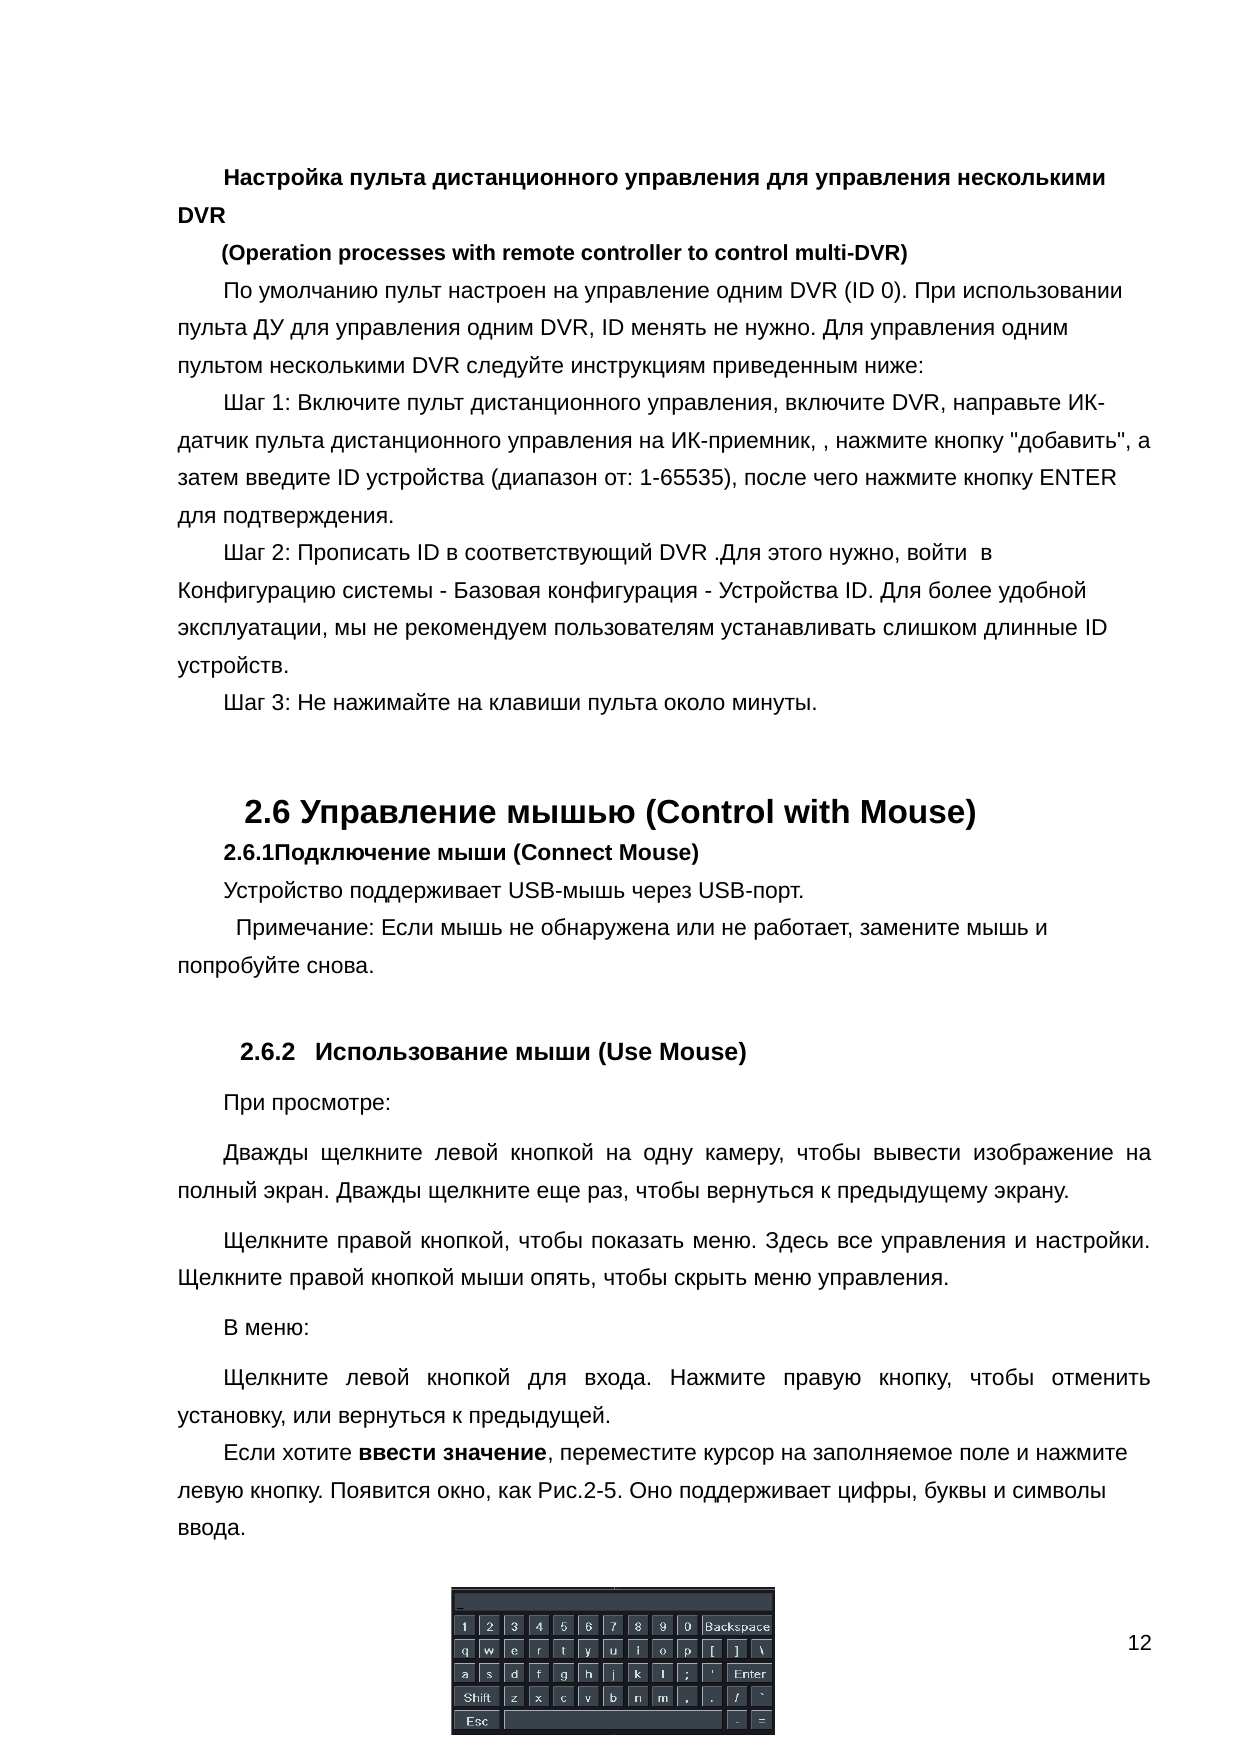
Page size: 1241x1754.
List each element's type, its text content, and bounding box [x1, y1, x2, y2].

text Если хотите ввести значение, переместите курсор на заполняемое поле и нажмите левую кнопку. Появится окно, как Рис.2-5. Оно поддерживает цифры, буквы и символы ввода. [177, 1431, 1152, 1543]
text Примечание: Если мышь не обнаружена или не работает, замените мышь и попробуйте снова. [177, 906, 1152, 981]
text Дважды щелкните левой кнопкой на одну камеру, чтобы вывести изображение на полный экран. Дважды щелкните еще ​​раз, чтобы вернуться к предыдущему экрану. [177, 1131, 1152, 1206]
subtitle Использование мыши (Use Mouse) [240, 1031, 1152, 1068]
text Настройка пульта дистанционного управления для управления несколькими DVR [177, 156, 1152, 231]
text По умолчанию пульт настроен на управление одним DVR (ID 0). При использовании пульта ДУ для управления одним DVR, ID менять не нужно. Для управления одним пультом несколькими DVR следуйте инструкциям приведенным ниже: [177, 268, 1152, 381]
text Устройство поддерживает USB-мышь через USB-порт. [177, 868, 1152, 906]
text Шаг 1: Включите пульт дистанционного управления, включите DVR, направьте ИК-датчик пульта дистанционного управления на ИК-приемник, , нажмите кнопку "добавить", а затем введите ID устройства (диапазон от: 1-65535), после чего нажмите кнопку ENTER для подтверждения. [177, 381, 1152, 531]
picture [451, 1587, 775, 1735]
text 2.6 Управление мышью (Control with Mouse) [177, 793, 1152, 831]
text Щелкните правой кнопкой, чтобы показать меню. Здесь все управления и настройки. Щелкните правой кнопкой мыши опять, чтобы скрыть меню управления. [177, 1218, 1152, 1293]
text При просмотре: [177, 1081, 1152, 1118]
text Щелкните левой кнопкой для входа. Нажмите правую кнопку, чтобы отменить установку, или вернуться к предыдущей. [177, 1356, 1152, 1431]
text Шаг 2: Прописать ID в соответствующий DVR .Для этого нужно, войти в Конфигурацию системы - Базовая конфигурация - Устройства ID. Для более удобной эксплуатации, мы не рекомендуем пользователям устанавливать слишком длинные ID устройств. [177, 531, 1152, 681]
text В меню: [177, 1306, 1152, 1343]
text 2.6.1Подключение мыши (Connect Mouse) [177, 831, 1152, 868]
text (Operation processes with remote controller to control multi-DVR) [177, 231, 1152, 268]
text Шаг 3: Не нажимайте на клавиши пульта около минуты. [177, 681, 1152, 718]
